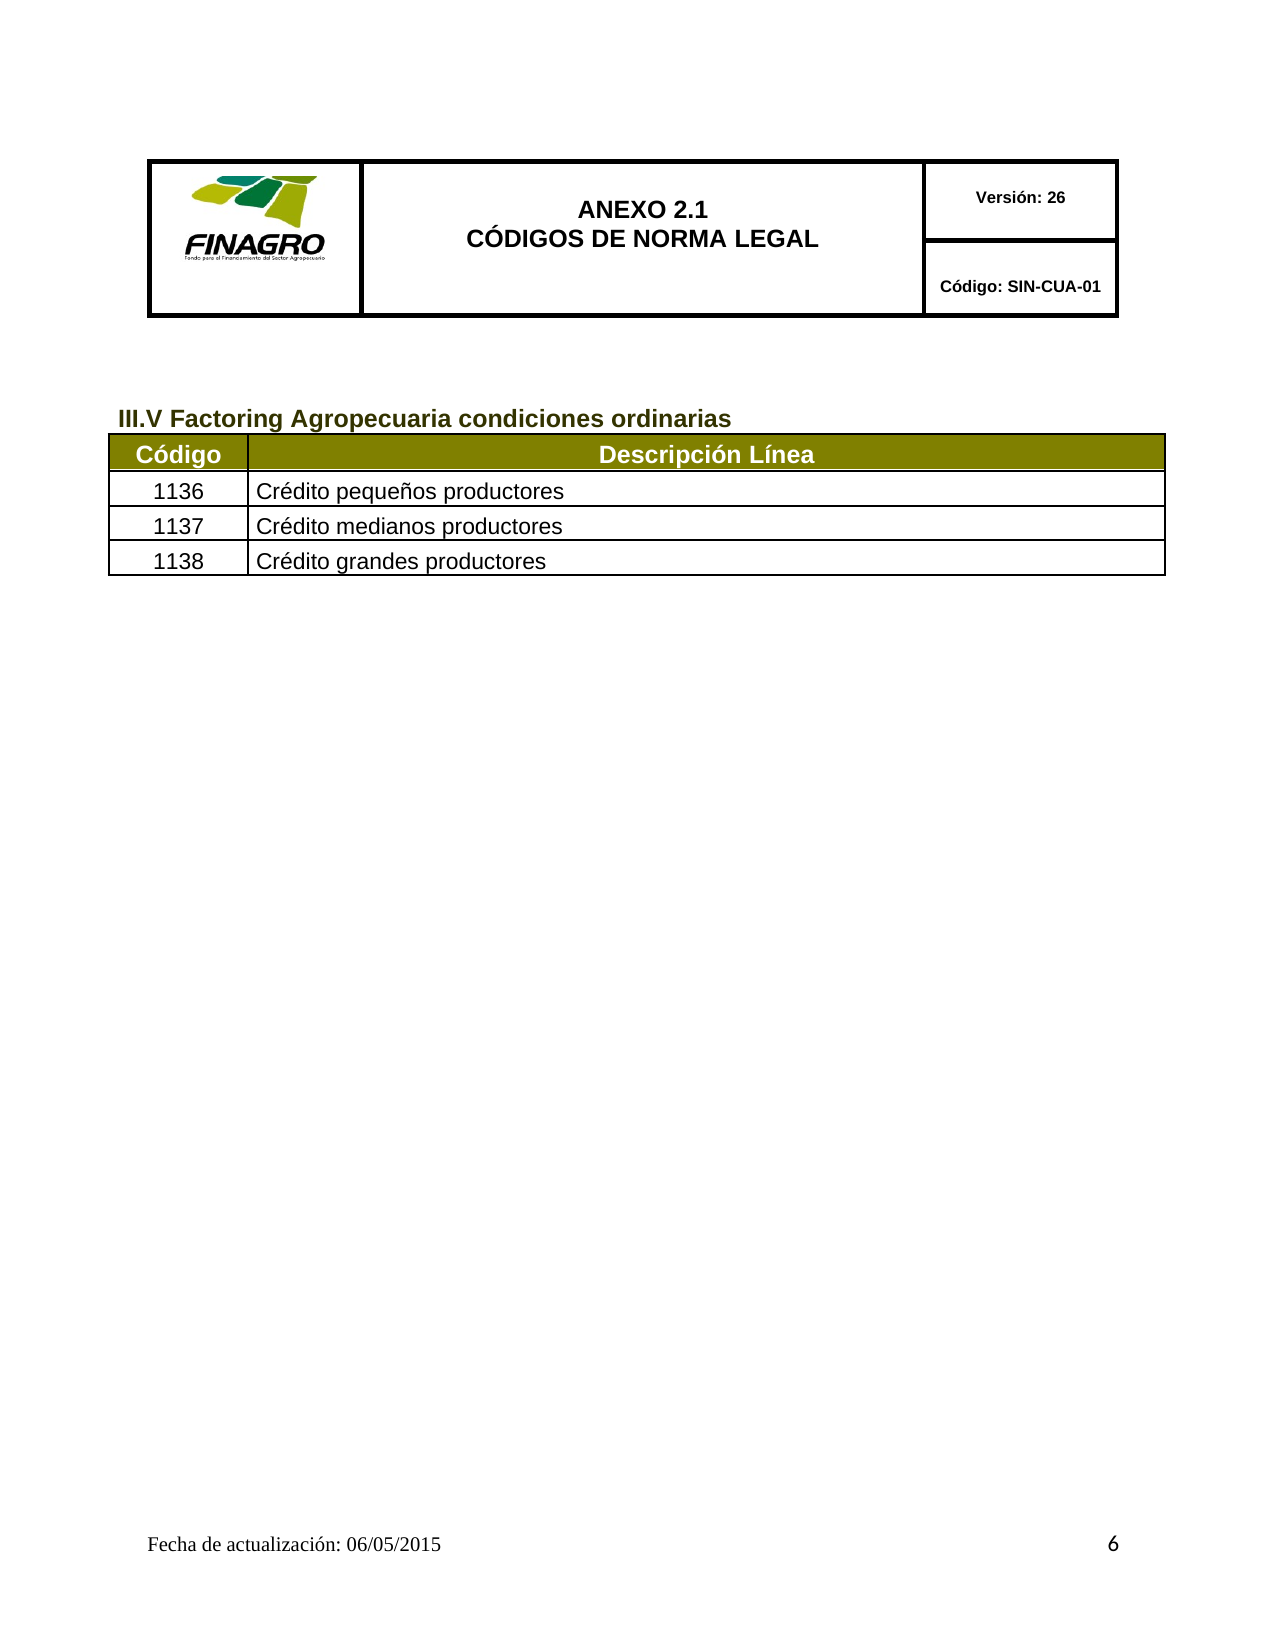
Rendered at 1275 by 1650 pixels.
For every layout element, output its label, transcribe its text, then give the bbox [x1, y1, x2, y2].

table_header [152, 164, 359, 313]
table_cell Crédito medianos productores [249, 507, 1164, 539]
table_cell 1136 [110, 472, 247, 504]
table_cell Crédito pequeños productores [249, 472, 1164, 504]
table_header Código [110, 435, 247, 469]
picture [179, 176, 328, 265]
table_cell 1138 [110, 541, 247, 574]
list Factoring Agropecuaria condiciones ordinarias [118, 404, 1179, 433]
table_header ANEXO 2.1 CÓDIGOS DE NORMA LEGAL [364, 164, 922, 313]
table_cell Código: SIN-CUA-01 [926, 243, 1115, 313]
table_header Versión: 26 [926, 164, 1115, 238]
table_cell Crédito grandes productores [249, 541, 1164, 574]
table_cell 1137 [110, 507, 247, 539]
table_header Descripción Línea [249, 435, 1164, 469]
